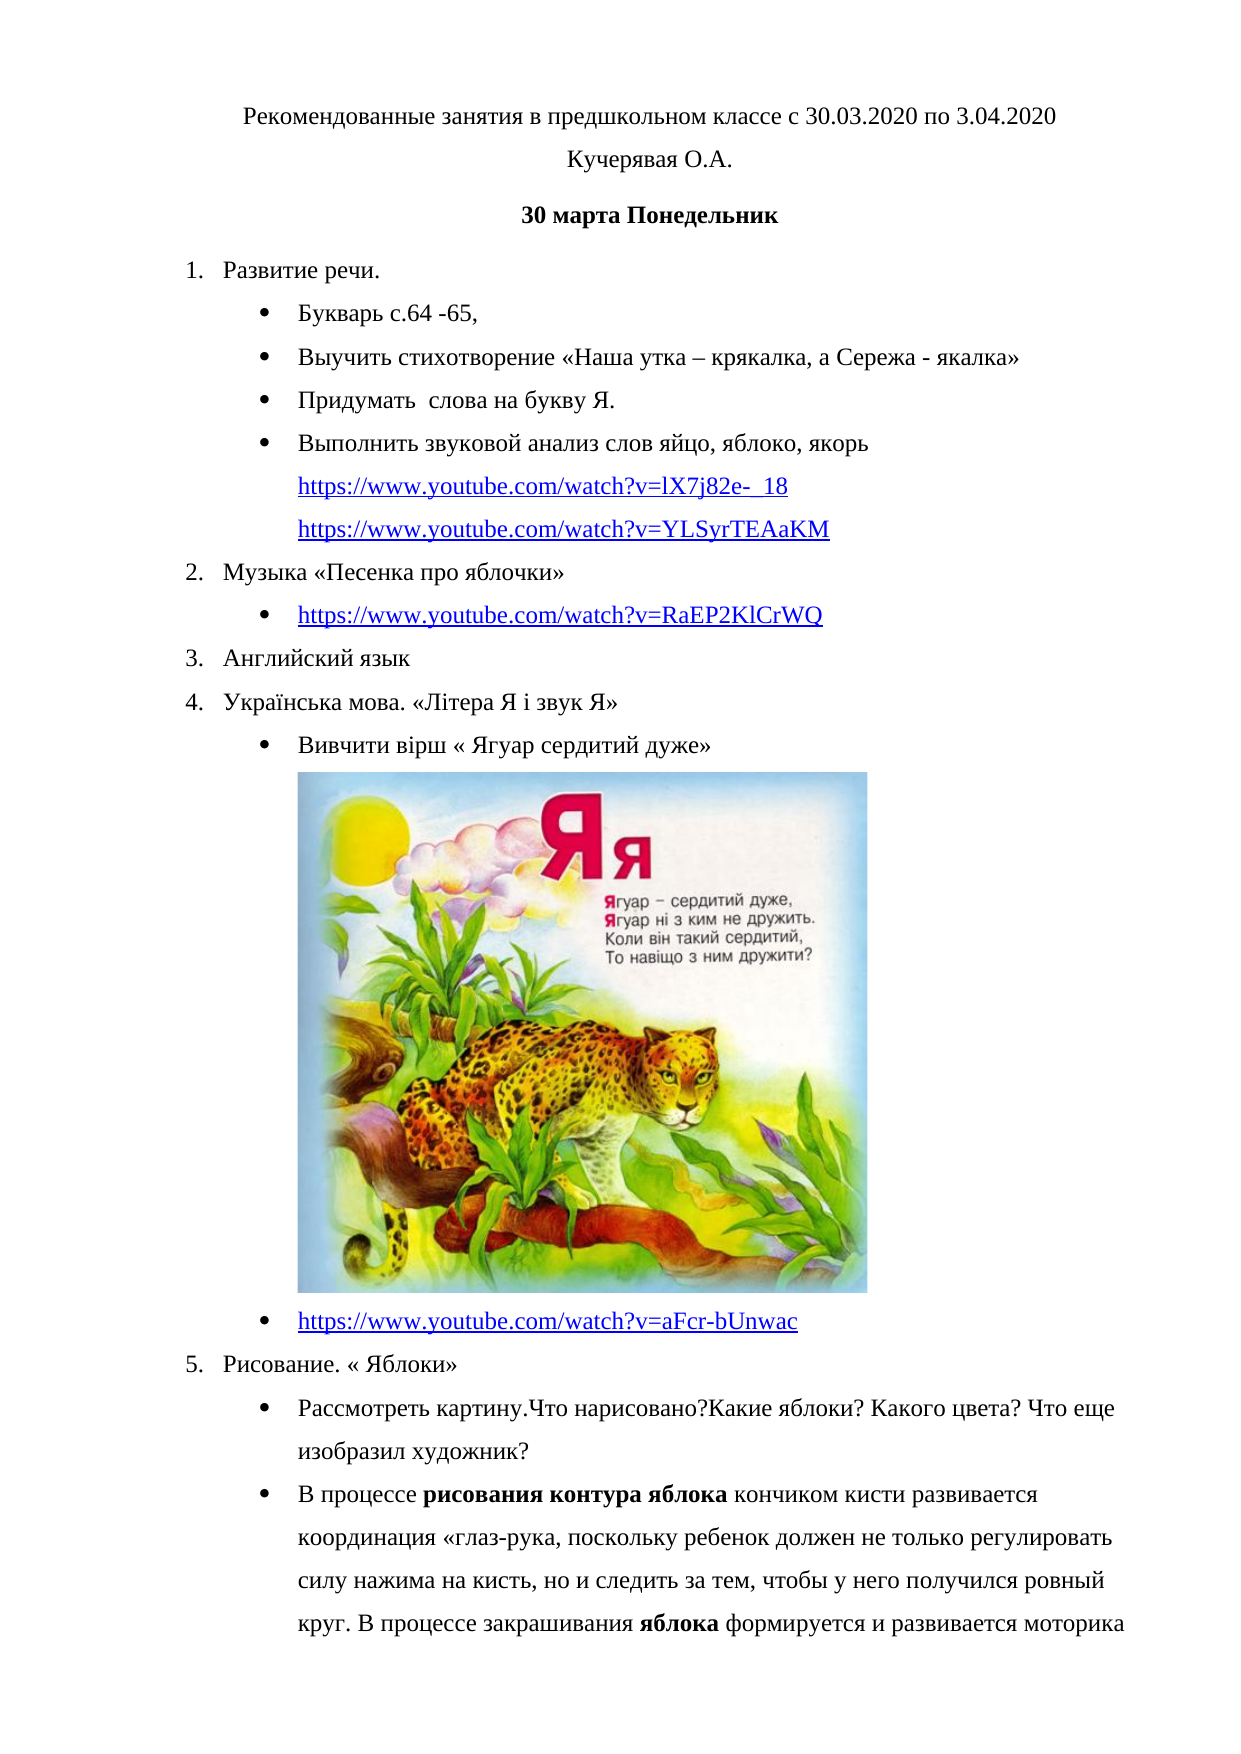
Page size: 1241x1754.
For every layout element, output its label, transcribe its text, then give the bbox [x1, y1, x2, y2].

text Рекомендованные занятия в предшкольном классе с 30.03.2020 по 3.04.2020 Кучерявая О.А. [148, 101, 1152, 173]
list Музыка «Песенка про яблочки» [185, 557, 1152, 586]
list Придумать слова на букву Я. [260, 385, 1152, 413]
list Английский язык [185, 643, 1152, 672]
list https://www.youtube.com/watch?v=aFcr-bUnwac [260, 1306, 1152, 1335]
picture [297, 772, 868, 1293]
list Выполнить звуковой анализ слов яйцо, яблоко, якорь https://www.youtube.com/watch?v=lX7j82e-_18 https://www.youtube.com/watch?v=YLSyrTEAaKM [260, 428, 1152, 543]
list Рисование. « Яблоки» [185, 1349, 1152, 1378]
text 30 марта Понедельник [148, 200, 1152, 228]
list Развитие речи. [185, 255, 1152, 284]
list Букварь с.64 -65, [260, 298, 1152, 327]
list Українська мова. «Літера Я і звук Я» [185, 687, 1152, 715]
list Выучить стихотворение «Наша утка – крякалка, а Сережа - якалка» [260, 342, 1152, 370]
list Рассмотреть картину.Что нарисовано?Какие яблоки? Какого цвета? Что еще изобразил художник? [260, 1393, 1152, 1464]
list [260, 1479, 1152, 1637]
list Вивчити вірш « Ягуар сердитий дуже» [260, 730, 1152, 758]
list https://www.youtube.com/watch?v=RaEP2KlCrWQ [260, 600, 1152, 629]
